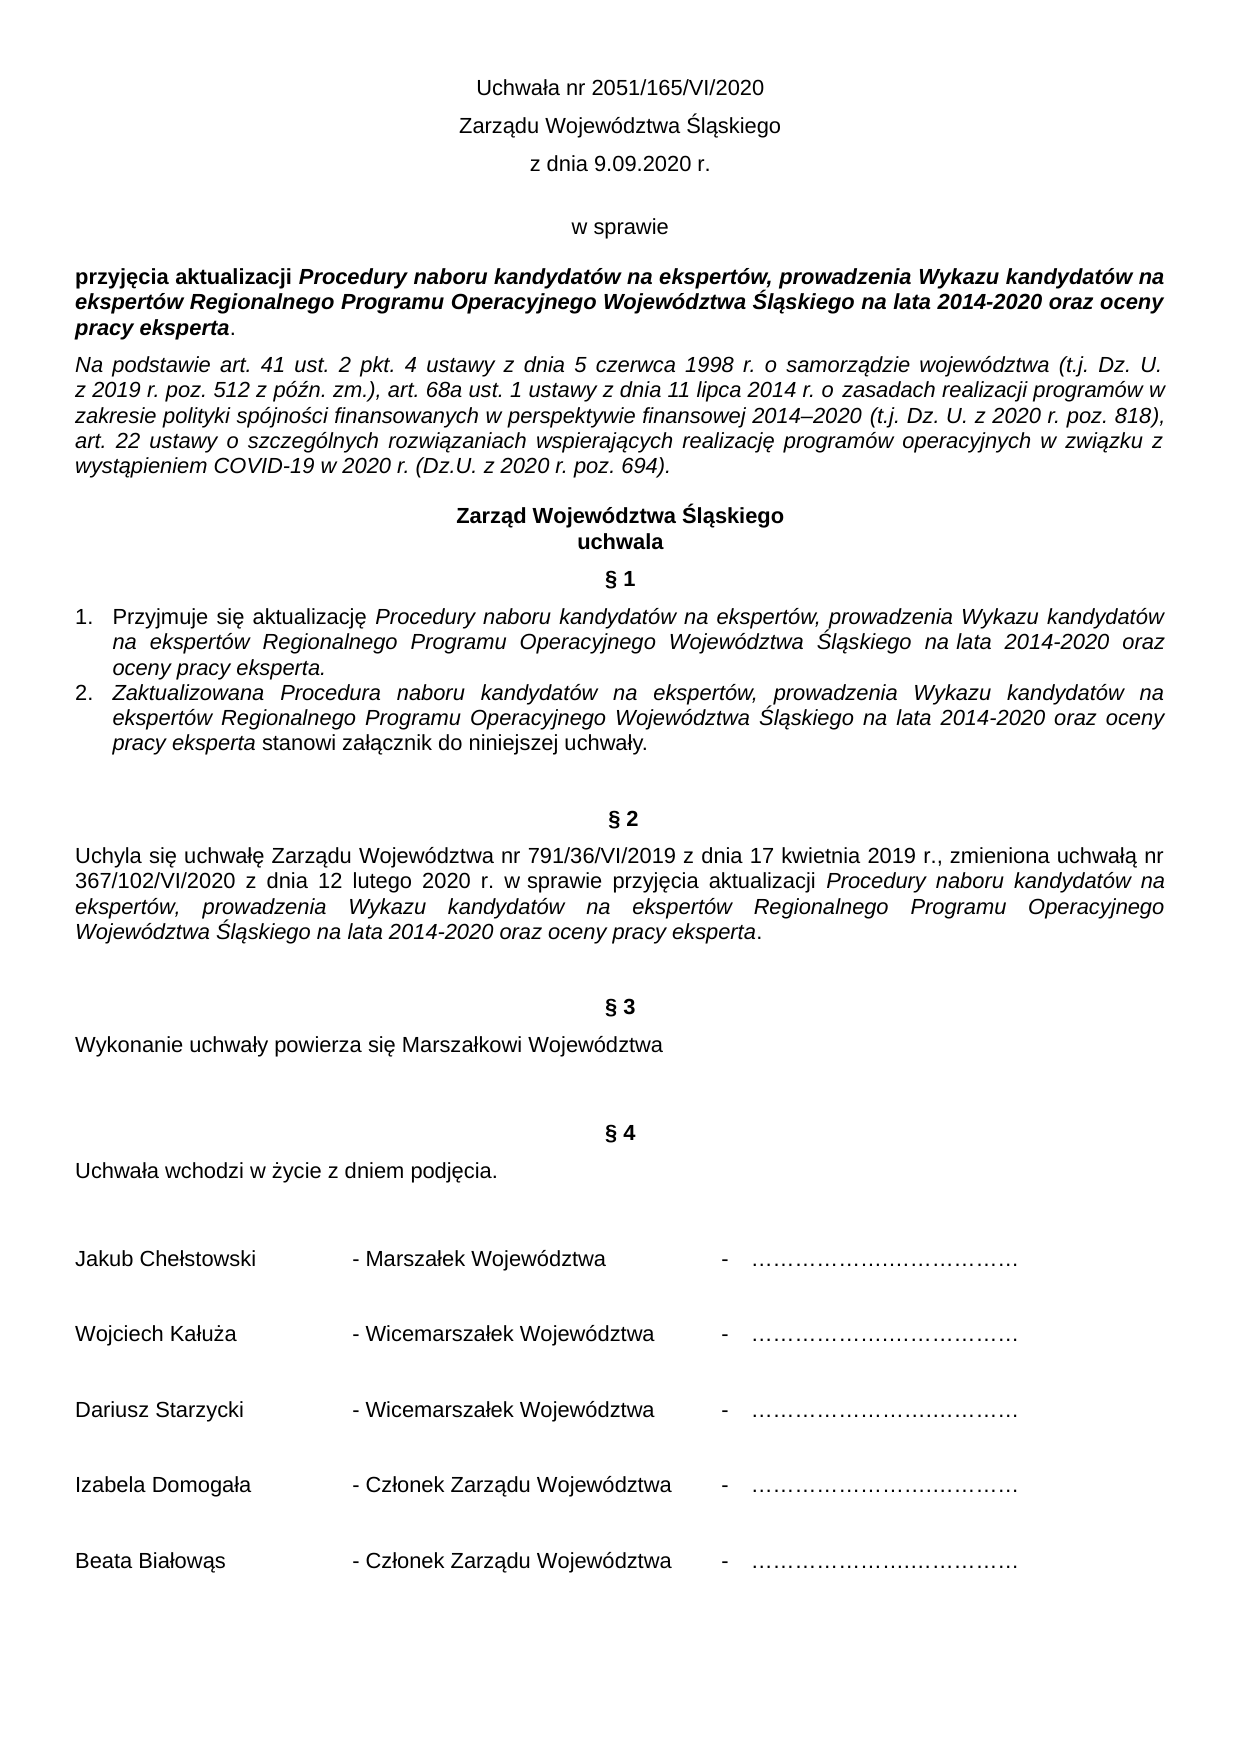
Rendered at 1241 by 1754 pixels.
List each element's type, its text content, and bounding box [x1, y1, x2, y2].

text uchwala [75, 529, 1165, 554]
table_header - Marszałek Województwa [341, 1246, 710, 1321]
table_cell Izabela Domogała [64, 1472, 341, 1548]
text Uchwała nr 2051/165/VI/2020 [75, 75, 1165, 100]
table_cell - [710, 1397, 739, 1472]
table_cell - Członek Zarządu Województwa [341, 1548, 710, 1585]
table_cell - [710, 1548, 739, 1585]
text § 1 [75, 566, 1165, 592]
text z dnia 9.09.2020 r. [75, 151, 1165, 176]
text Zarząd Województwa Śląskiego [75, 503, 1165, 529]
table_header - [710, 1246, 739, 1321]
text § 2 [81, 806, 1165, 831]
list Przyjmuje się aktualizację Procedury naboru kandydatów na ekspertów, prowadzenia Wykazu kandydatów na ekspertów Regionalnego Programu Operacyjnego Województwa Śląskiego na lata 2014-2020 oraz oceny pracy eksperta. [75, 604, 1165, 680]
table_cell ………………….…………… [739, 1548, 1064, 1585]
table_cell Beata Białowąs [64, 1548, 341, 1585]
text Uchwała wchodzi w życie z dniem podjęcia. [75, 1158, 1165, 1183]
table_cell - [710, 1321, 739, 1397]
table_header Jakub Chełstowski [64, 1246, 341, 1321]
table_header ……………….……………… [739, 1246, 1064, 1321]
text § 3 [75, 994, 1165, 1019]
text przyjęcia aktualizacji Procedury naboru kandydatów na ekspertów, prowadzenia Wykazu kandydatów na ekspertów Regionalnego Programu Operacyjnego Województwa Śląskiego na lata 2014-2020 oraz oceny pracy eksperta. [75, 264, 1165, 340]
table_cell - [710, 1472, 739, 1548]
table_cell - Członek Zarządu Województwa [341, 1472, 710, 1548]
text Uchyla się uchwałę Zarządu Województwa nr 791/36/VI/2019 z dnia 17 kwietnia 2019 r., zmieniona uchwałą nr 367/102/VI/2020 z dnia 12 lutego 2020 r. w sprawie przyjęcia aktualizacji Procedury naboru kandydatów na ekspertów, prowadzenia Wykazu kandydatów na ekspertów Regionalnego Programu Operacyjnego Województwa Śląskiego na lata 2014-2020 oraz oceny pracy eksperta. [75, 843, 1165, 944]
table_cell Wojciech Kałuża [64, 1321, 341, 1397]
table_cell …………………….………… [739, 1397, 1064, 1472]
table_cell - Wicemarszałek Województwa [341, 1321, 710, 1397]
table_cell Dariusz Starzycki [64, 1397, 341, 1472]
table_cell …………………….………… [739, 1472, 1064, 1548]
text Na podstawie art. 41 ust. 2 pkt. 4 ustawy z dnia 5 czerwca 1998 r. o samorządzie województwa (t.j. Dz. U. z 2019 r. poz. 512 z późn. zm.), art. 68a ust. 1 ustawy z dnia 11 lipca 2014 r. o zasadach realizacji programów w zakresie polityki spójności finansowanych w perspektywie finansowej 2014–2020 (t.j. Dz. U. z 2020 r. poz. 818), art. 22 ustawy o szczególnych rozwiązaniach wspierających realizację programów operacyjnych w związku z wystąpieniem COVID-19 w 2020 r. (Dz.U. z 2020 r. poz. 694). [75, 352, 1165, 478]
table_cell ……………….……………… [739, 1321, 1064, 1397]
table_cell - Wicemarszałek Województwa [341, 1397, 710, 1472]
text § 4 [75, 1120, 1165, 1145]
text Zarządu Województwa Śląskiego [75, 113, 1165, 138]
list Zaktualizowana Procedura naboru kandydatów na ekspertów, prowadzenia Wykazu kandydatów na ekspertów Regionalnego Programu Operacyjnego Województwa Śląskiego na lata 2014-2020 oraz oceny pracy eksperta stanowi załącznik do niniejszej uchwały. [75, 680, 1165, 755]
text w sprawie [75, 214, 1165, 239]
text Wykonanie uchwały powierza się Marszałkowi Województwa [75, 1032, 1165, 1057]
